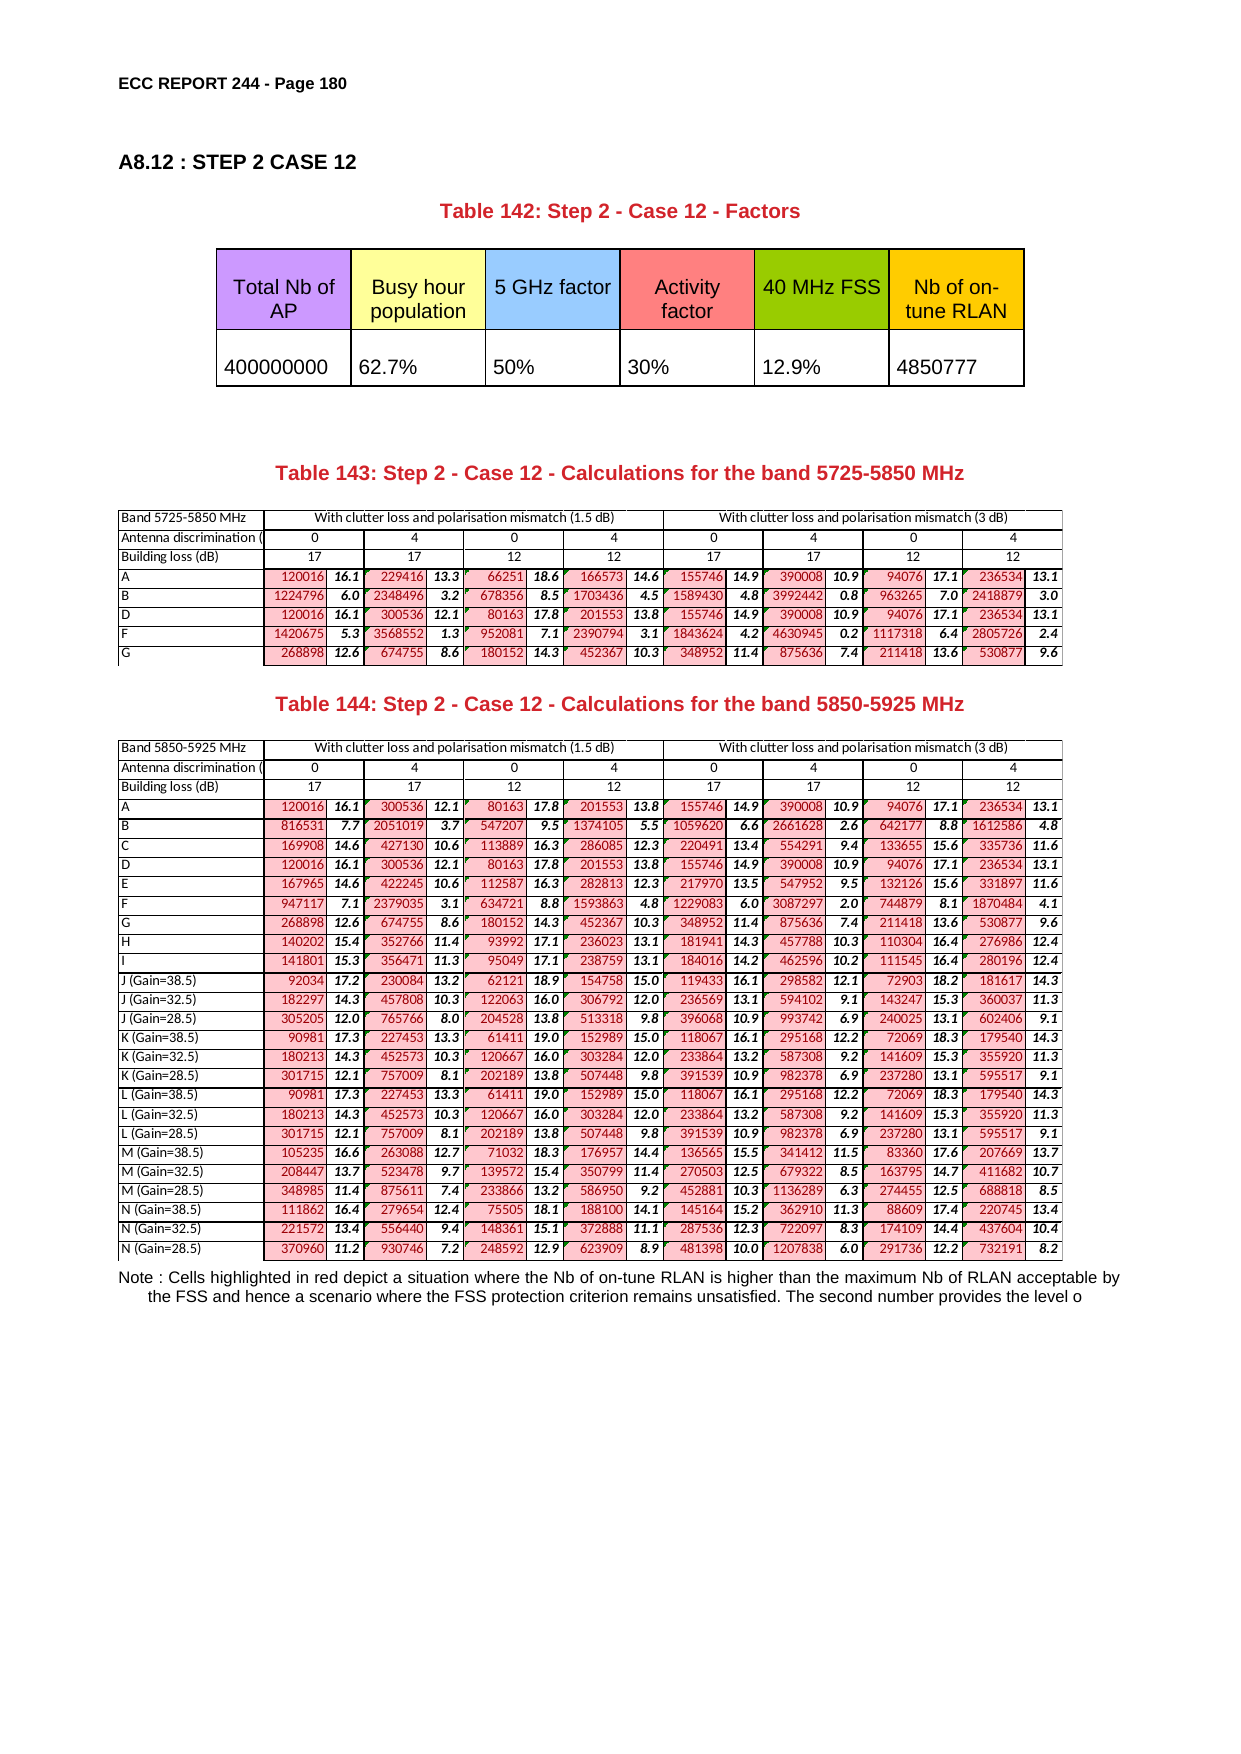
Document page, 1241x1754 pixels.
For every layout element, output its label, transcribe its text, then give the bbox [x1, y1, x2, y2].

text Note : Cells highlighted in red depict a situation where the Nb of on-tune RLAN is higher than the maximum Nb of RLAN acceptable by the FSS and hence a scenario where the FSS protection criterion remains unsatisfied. The second number provides the level o [118, 1268, 1122, 1306]
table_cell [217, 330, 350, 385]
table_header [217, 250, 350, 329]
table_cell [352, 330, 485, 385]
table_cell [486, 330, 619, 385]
text Table 143: Step 2 - Case 12 - Calculations for the band 5725-5850 MHz [118, 461, 1122, 485]
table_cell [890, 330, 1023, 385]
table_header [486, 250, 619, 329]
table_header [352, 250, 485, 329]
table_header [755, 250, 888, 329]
text Table 144: Step 2 - Case 12 - Calculations for the band 5850-5925 MHz [118, 691, 1122, 715]
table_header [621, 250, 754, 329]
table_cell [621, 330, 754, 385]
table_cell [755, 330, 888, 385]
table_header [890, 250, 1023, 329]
subtitle : Step 2 Case 12 [118, 150, 1122, 174]
text Table 142: Step 2 - Case 12 - Factors [118, 199, 1122, 223]
